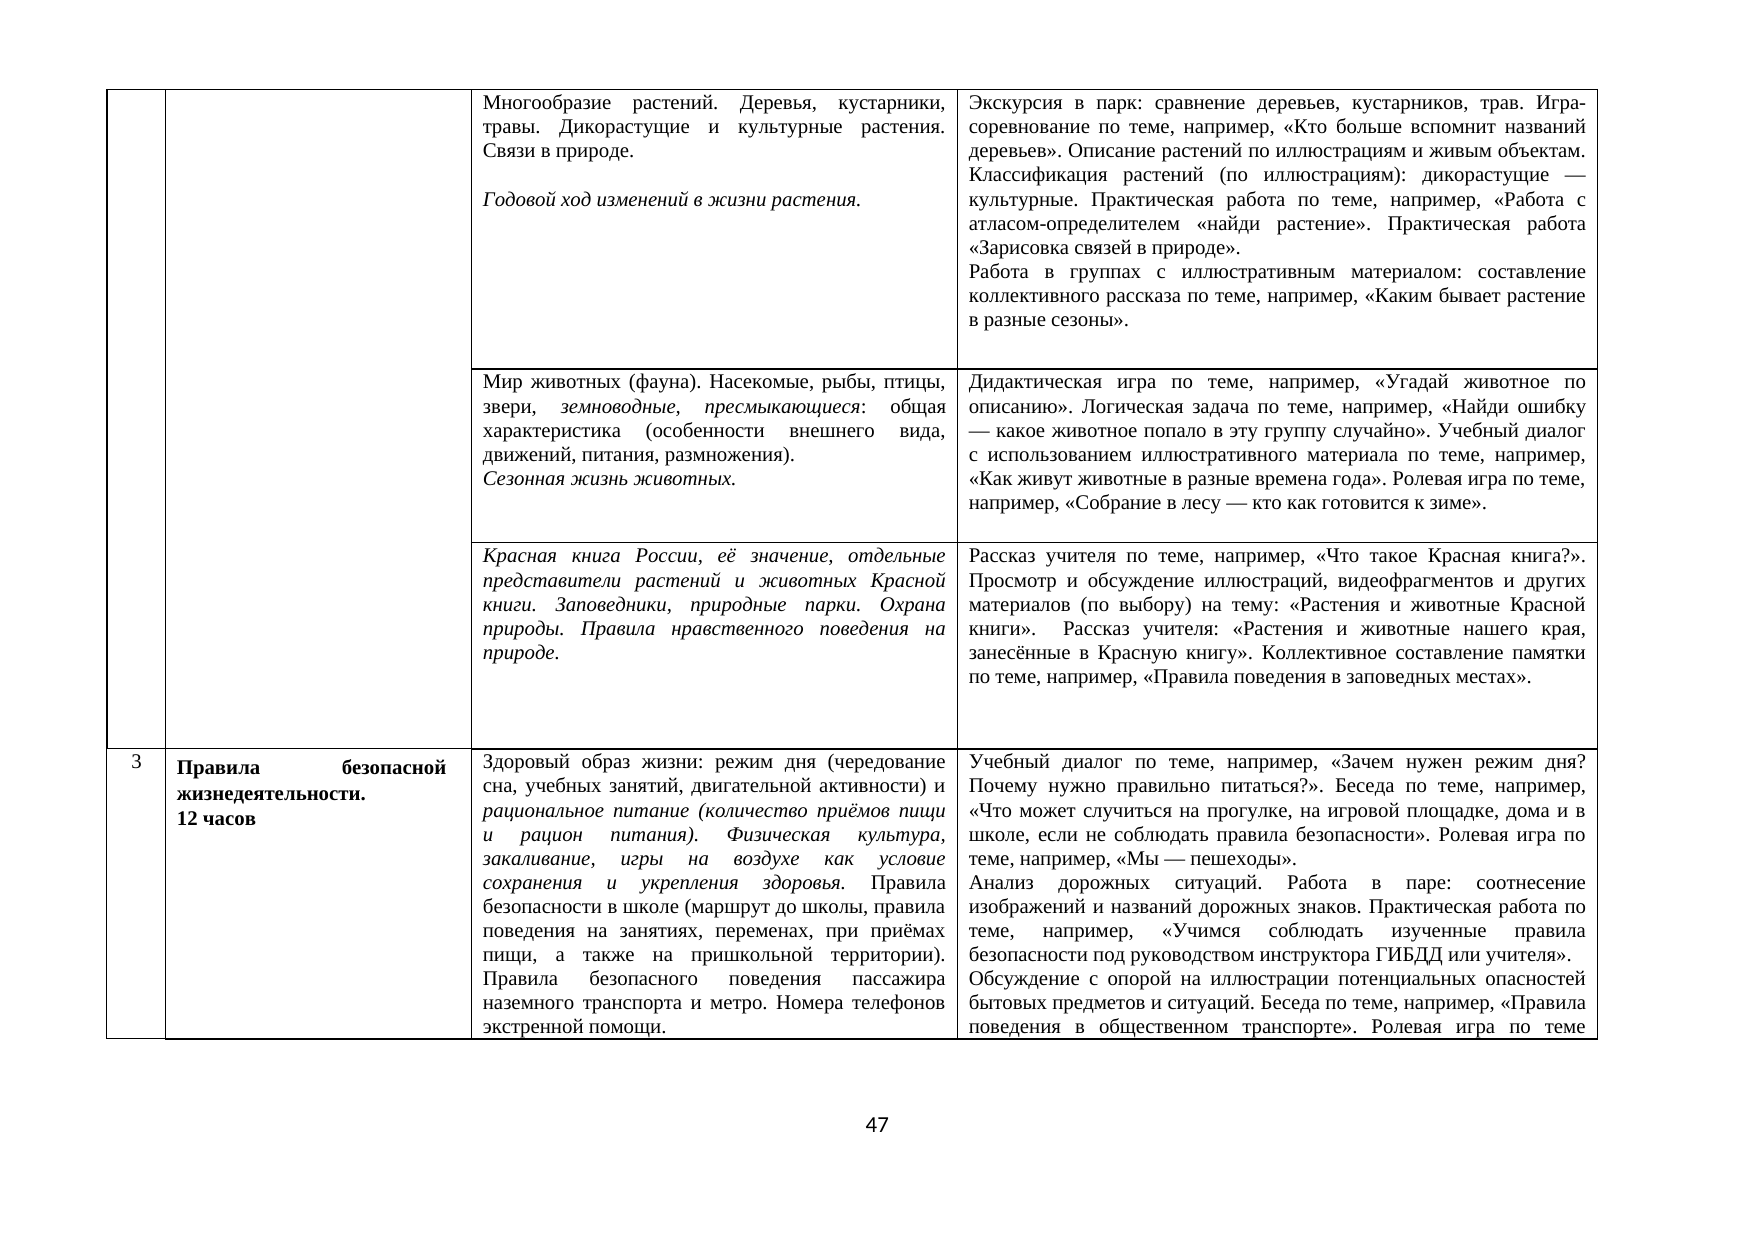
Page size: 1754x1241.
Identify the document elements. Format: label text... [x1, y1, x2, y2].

table_cell Мир животных (фауна). Насекомые, рыбы, птицы, звери, земноводные, пресмыкающиеся: общая характеристика (особенности внешнего вида, движений, питания, размножения). Сезонная жизнь животных. [472, 370, 957, 542]
table_cell Многообразие растений. Деревья, кустарники, травы. Дикорастущие и культурные растения. Связи в природе. Годовой ход изменений в жизни растения. [472, 90, 957, 368]
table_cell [166, 90, 471, 748]
table_cell Экскурсия в парк: сравнение деревьев, кустарников, трав. Игра-соревнование по теме, например, «Кто больше вспомнит названий деревьев». Описание растений по иллюстрациям и живым объектам. Классификация растений (по иллюстрациям): дикорастущие — культурные. Практическая работа по теме, например, «Работа с атласом-определителем «найди растение». Практическая работа «Зарисовка связей в природе». Работа в группах с иллюстративным материалом: составление коллективного рассказа по теме, например, «Каким бывает растение в разные сезоны». [958, 90, 1597, 368]
table_cell Рассказ учителя по теме, например, «Что такое Красная книга?». Просмотр и обсуждение иллюстраций, видеофрагментов и других материалов (по выбору) на тему: «Растения и животные Красной книги». Рассказ учителя: «Растения и животные нашего края, занесённые в Красную книгу». Коллективное составление памятки по теме, например, «Правила поведения в заповедных местах». [958, 543, 1597, 748]
table_cell 3 [107, 749, 165, 1038]
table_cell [472, 750, 957, 1038]
table_cell 2 [108, 90, 165, 748]
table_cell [958, 750, 1597, 1038]
table_cell Дидактическая игра по теме, например, «Угадай животное по описанию». Логическая задача по теме, например, «Найди ошибку — какое животное попало в эту группу случайно». Учебный диалог с использованием иллюстративного материала по теме, например, «Как живут животные в разные времена года». Ролевая игра по теме, например, «Собрание в лесу — кто как готовится к зиме». [958, 370, 1597, 542]
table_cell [166, 749, 471, 1038]
table_cell Красная книга России, её значение, отдельные представители растений и животных Красной книги. Заповедники, природные парки. Охрана природы. Правила нравственного поведения на природе. [472, 543, 957, 748]
